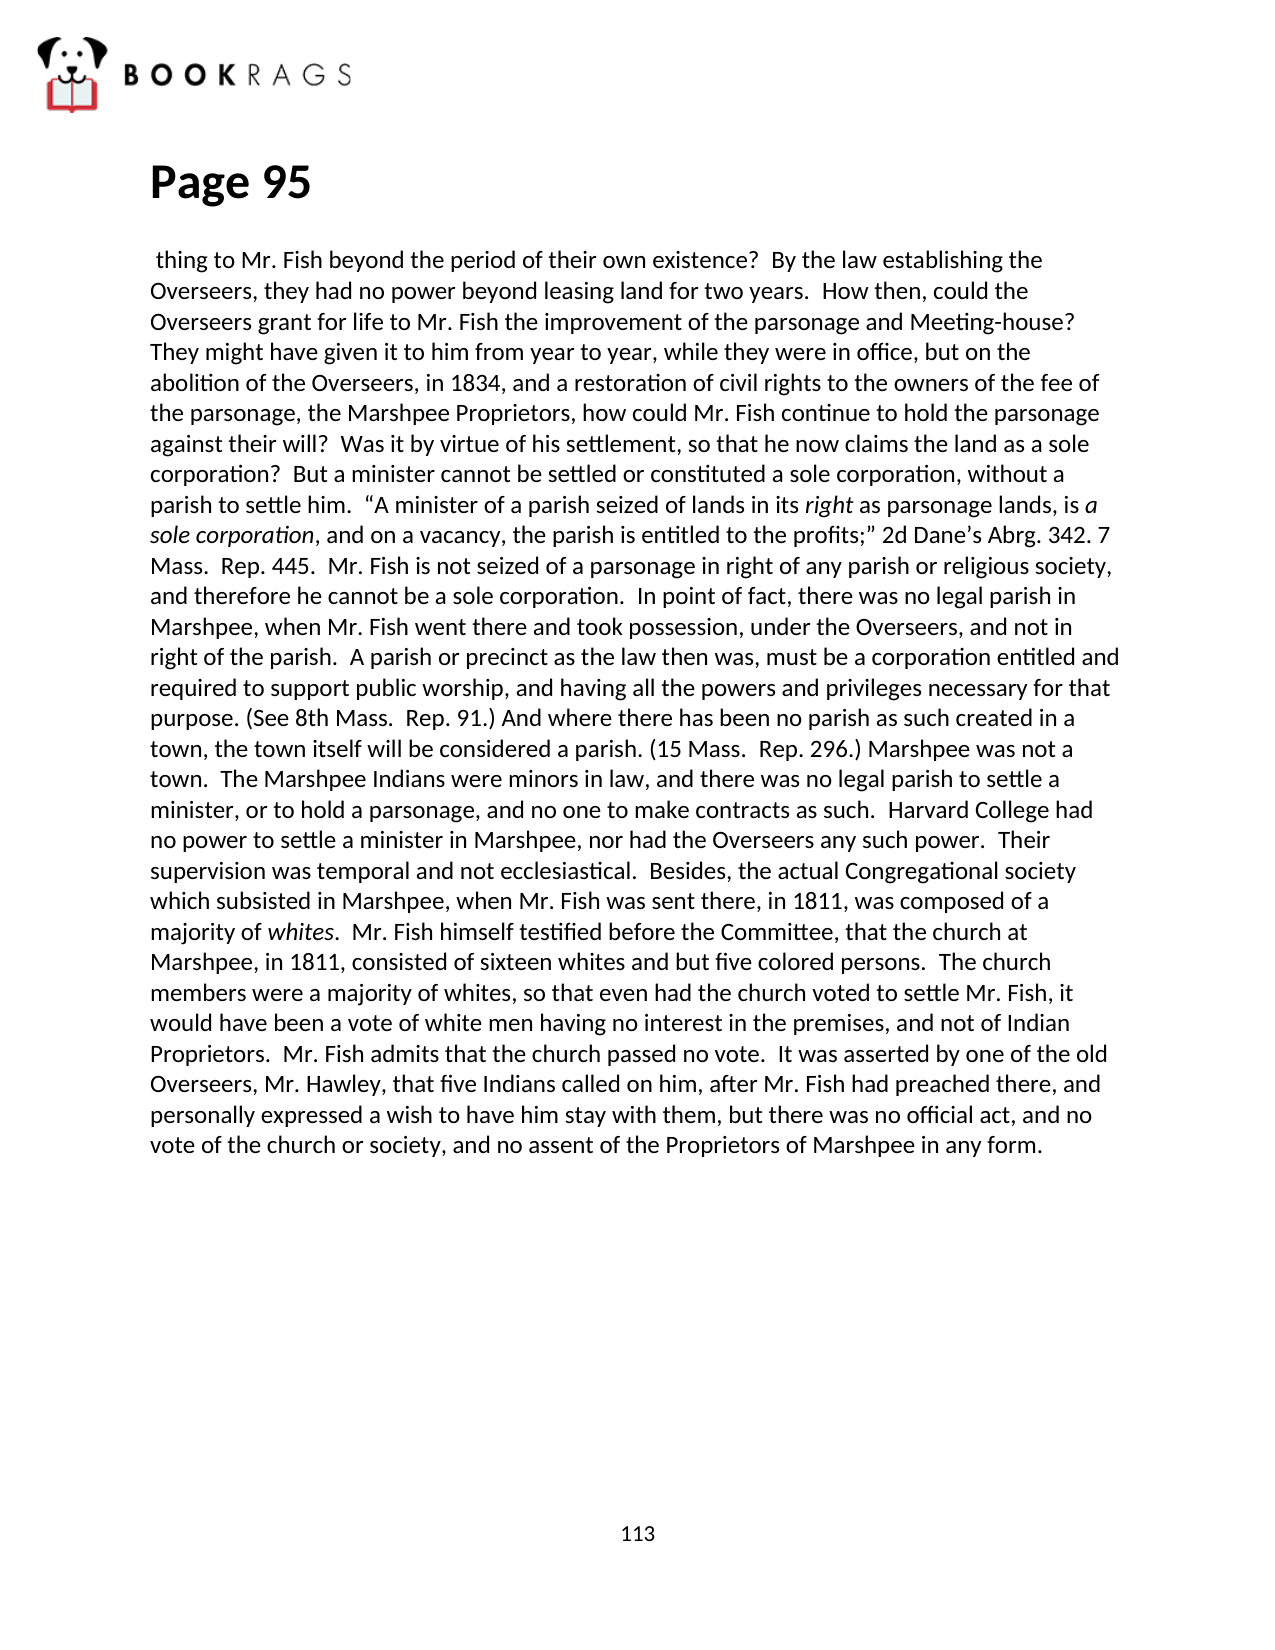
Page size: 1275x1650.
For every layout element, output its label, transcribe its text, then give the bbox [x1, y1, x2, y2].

text Page 95 [150, 150, 1125, 211]
text thing to Mr. Fish beyond the period of their own existence? By the law establishing the Overseers, they had no power beyond leasing land for two years. How then, could the Overseers grant for life to Mr. Fish the improvement of the parsonage and Meeting-house? They might have given it to him from year to year, while they were in office, but on the abolition of the Overseers, in 1834, and a restoration of civil rights to the owners of the fee of the parsonage, the Marshpee Proprietors, how could Mr. Fish continue to hold the parsonage against their will? Was it by virtue of his settlement, so that he now claims the land as a sole corporation? But a minister cannot be settled or constituted a sole corporation, without a parish to settle him. “A minister of a parish seized of lands in its right as parsonage lands, is a sole corporation, and on a vacancy, the parish is entitled to the profits;” 2d Dane’s Abrg. 342. 7 Mass. Rep. 445. Mr. Fish is not seized of a parsonage in right of any parish or religious society, and therefore he cannot be a sole corporation. In point of fact, there was no legal parish in Marshpee, when Mr. Fish went there and took possession, under the Overseers, and not in right of the parish. A parish or precinct as the law then was, must be a corporation entitled and required to support public worship, and having all the powers and privileges necessary for that purpose. (See 8th Mass. Rep. 91.) And where there has been no parish as such created in a town, the town itself will be considered a parish. (15 Mass. Rep. 296.) Marshpee was not a town. The Marshpee Indians were minors in law, and there was no legal parish to settle a minister, or to hold a parsonage, and no one to make contracts as such. Harvard College had no power to settle a minister in Marshpee, nor had the Overseers any such power. Their supervision was temporal and not ecclesiastical. Besides, the actual Congregational society which subsisted in Marshpee, when Mr. Fish was sent there, in 1811, was composed of a majority of whites. Mr. Fish himself testified before the Committee, that the church at Marshpee, in 1811, consisted of sixteen whites and but five colored persons. The church members were a majority of whites, so that even had the church voted to settle Mr. Fish, it would have been a vote of white men having no interest in the premises, and not of Indian Proprietors. Mr. Fish admits that the church passed no vote. It was asserted by one of the old Overseers, Mr. Hawley, that five Indians called on him, after Mr. Fish had preached there, and personally expressed a wish to have him stay with them, but there was no official act, and no vote of the church or society, and no assent of the Proprietors of Marshpee in any form. [150, 244, 1125, 1160]
picture [37, 37, 351, 113]
